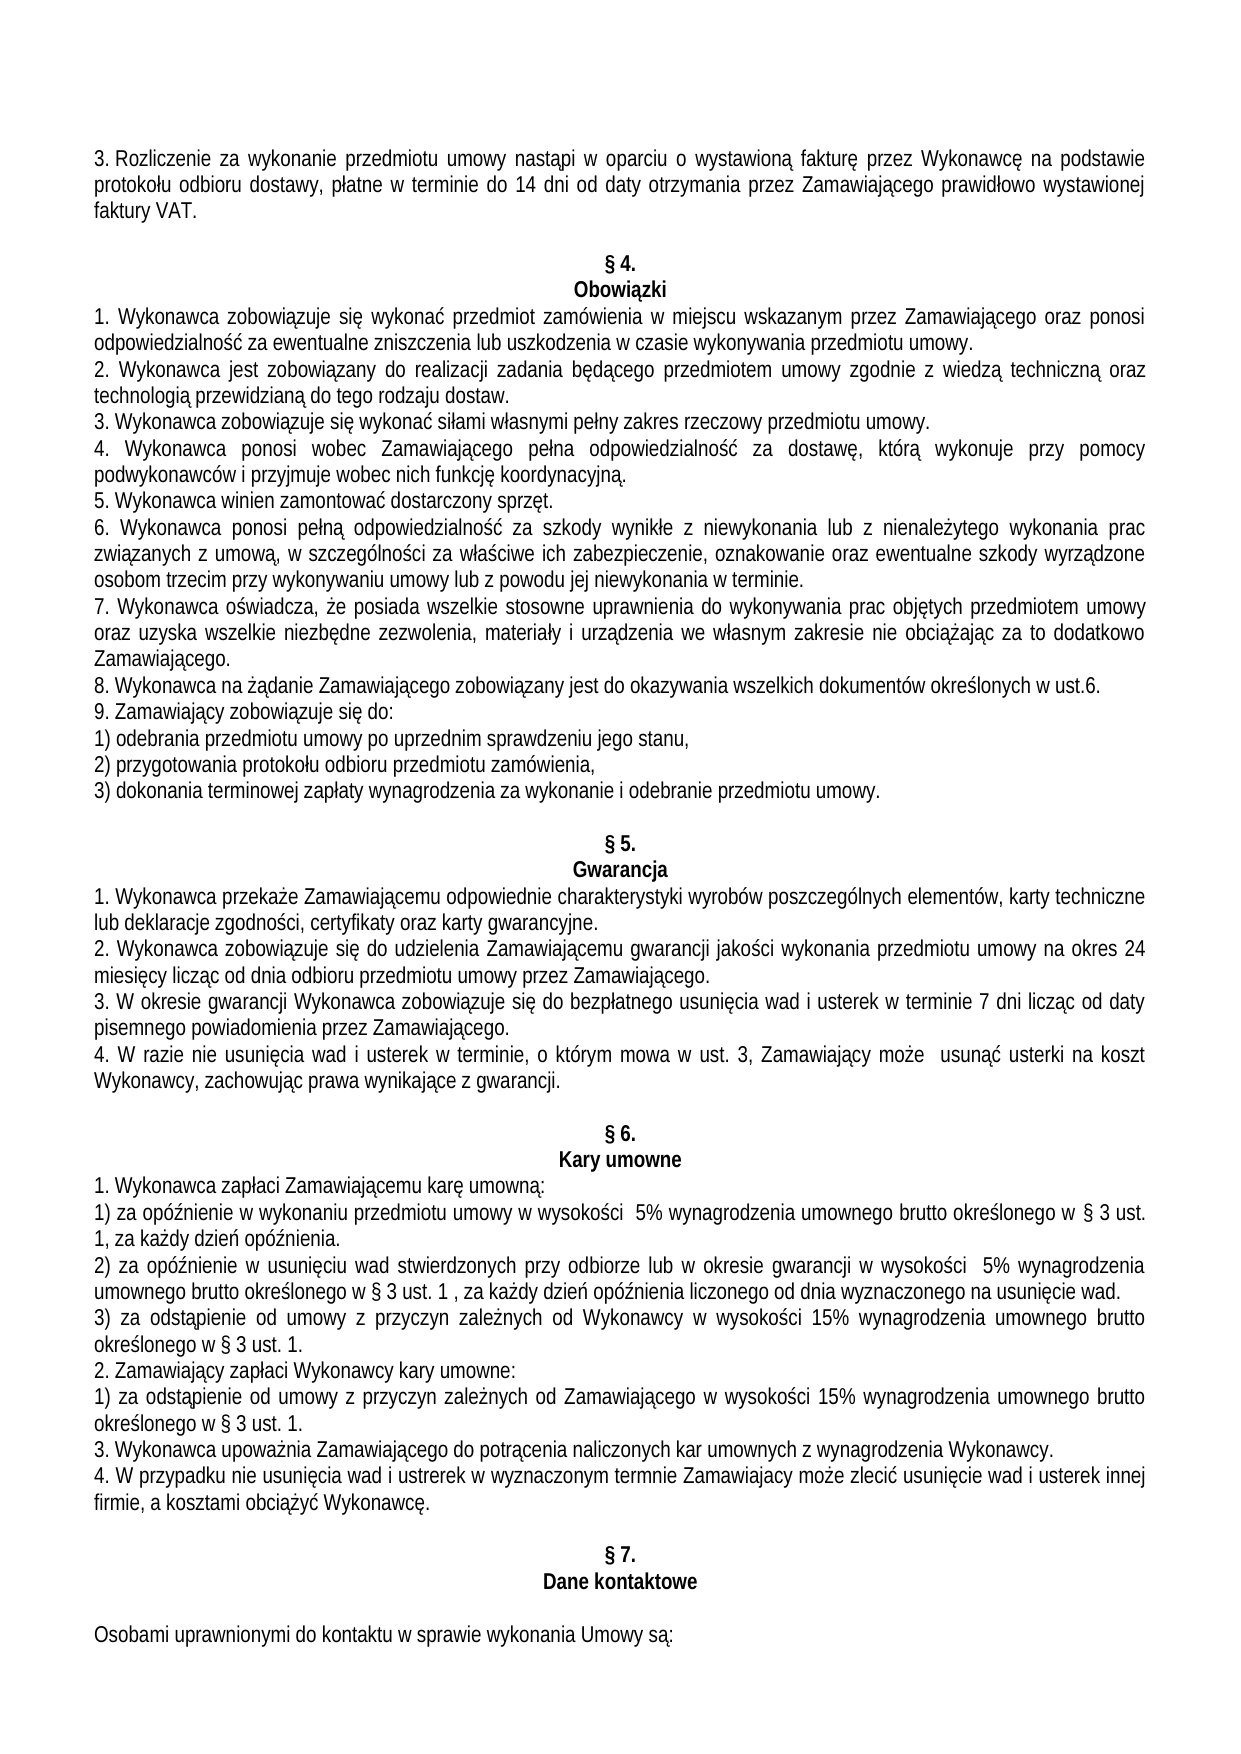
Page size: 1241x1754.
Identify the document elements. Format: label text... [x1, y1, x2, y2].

text 3. W okresie gwarancji Wykonawca zobowiązuje się do bezpłatnego usunięcia wad i usterek w terminie 7 dni licząc od daty pisemnego powiadomienia przez Zamawiającego. [94, 988, 1146, 1041]
text 1. Wykonawca zapłaci Zamawiającemu karę umowną: [94, 1172, 1146, 1199]
text 1. Wykonawca przekaże Zamawiającemu odpowiednie charakterystyki wyrobów poszczególnych elementów, karty techniczne lub deklaracje zgodności, certyfikaty oraz karty gwarancyjne. [94, 883, 1146, 935]
text 8. Wykonawca na żądanie Zamawiającego zobowiązany jest do okazywania wszelkich dokumentów określonych w ust.6. [94, 672, 1146, 698]
text 2. Zamawiający zapłaci Wykonawcy kary umowne: [94, 1357, 1146, 1383]
text Osobami uprawnionymi do kontaktu w sprawie wykonania Umowy są: [94, 1621, 1146, 1647]
text Gwarancja [94, 856, 1146, 883]
text § 7. [94, 1541, 1146, 1568]
text 5. Wykonawca winien zamontować dostarczony sprzęt. [94, 487, 1146, 514]
text 1) odebrania przedmiotu umowy po uprzednim sprawdzeniu jego stanu, [94, 724, 1146, 751]
text Obowiązki [94, 276, 1146, 303]
text 2) przygotowania protokołu odbioru przedmiotu zamówienia, [94, 751, 1146, 777]
text Kary umowne [94, 1146, 1146, 1172]
text 3. Rozliczenie za wykonanie przedmiotu umowy nastąpi w oparciu o wystawioną fakturę przez Wykonawcę na podstawie protokołu odbioru dostawy, płatne w terminie do 14 dni od daty otrzymania przez Zamawiającego prawidłowo wystawionej faktury VAT. [94, 145, 1146, 224]
text 2) za opóźnienie w usunięciu wad stwierdzonych przy odbiorze lub w okresie gwarancji w wysokości 5% wynagrodzenia umownego brutto określonego w § 3 ust. 1 , za każdy dzień opóźnienia liczonego od dnia wyznaczonego na usunięcie wad. [94, 1252, 1146, 1304]
text 3) dokonania terminowej zapłaty wynagrodzenia za wykonanie i odebranie przedmiotu umowy. [94, 777, 1146, 803]
text 1) za opóźnienie w wykonaniu przedmiotu umowy w wysokości 5% wynagrodzenia umownego brutto określonego w § 3 ust. 1, za każdy dzień opóźnienia. [94, 1199, 1146, 1252]
text 7. Wykonawca oświadcza, że posiada wszelkie stosowne uprawnienia do wykonywania prac objętych przedmiotem umowy oraz uzyska wszelkie niezbędne zezwolenia, materiały i urządzenia we własnym zakresie nie obciążając za to dodatkowo Zamawiającego. [94, 593, 1146, 672]
text § 5. [94, 830, 1146, 856]
text 9. Zamawiający zobowiązuje się do: [94, 698, 1146, 724]
text 4. W przypadku nie usunięcia wad i ustrerek w wyznaczonym termnie Zamawiajacy może zlecić usunięcie wad i usterek innej firmie, a kosztami obciążyć Wykonawcę. [94, 1462, 1146, 1515]
text 3. Wykonawca zobowiązuje się wykonać siłami własnymi pełny zakres rzeczowy przedmiotu umowy. [94, 408, 1146, 434]
text 1) za odstąpienie od umowy z przyczyn zależnych od Zamawiającego w wysokości 15% wynagrodzenia umownego brutto określonego w § 3 ust. 1. [94, 1383, 1146, 1436]
text 2. Wykonawca jest zobowiązany do realizacji zadania będącego przedmiotem umowy zgodnie z wiedzą techniczną oraz technologią przewidzianą do tego rodzaju dostaw. [94, 356, 1146, 408]
text 2. Wykonawca zobowiązuje się do udzielenia Zamawiającemu gwarancji jakości wykonania przedmiotu umowy na okres 24 miesięcy licząc od dnia odbioru przedmiotu umowy przez Zamawiającego. [94, 935, 1146, 988]
text 3. Wykonawca upoważnia Zamawiającego do potrącenia naliczonych kar umownych z wynagrodzenia Wykonawcy. [94, 1436, 1146, 1462]
text § 4. [94, 250, 1146, 276]
text 4. W razie nie usunięcia wad i usterek w terminie, o którym mowa w ust. 3, Zamawiający może usunąć usterki na koszt Wykonawcy, zachowując prawa wynikające z gwarancji. [94, 1041, 1146, 1093]
text 1. Wykonawca zobowiązuje się wykonać przedmiot zamówienia w miejscu wskazanym przez Zamawiającego oraz ponosi odpowiedzialność za ewentualne zniszczenia lub uszkodzenia w czasie wykonywania przedmiotu umowy. [94, 303, 1146, 356]
text 4. Wykonawca ponosi wobec Zamawiającego pełna odpowiedzialność za dostawę, którą wykonuje przy pomocy podwykonawców i przyjmuje wobec nich funkcję koordynacyjną. [94, 434, 1146, 487]
text § 6. [94, 1120, 1146, 1146]
text 6. Wykonawca ponosi pełną odpowiedzialność za szkody wynikłe z niewykonania lub z nienależytego wykonania prac związanych z umową, w szczególności za właściwe ich zabezpieczenie, oznakowanie oraz ewentualne szkody wyrządzone osobom trzecim przy wykonywaniu umowy lub z powodu jej niewykonania w terminie. [94, 514, 1146, 593]
text Dane kontaktowe [94, 1568, 1146, 1594]
text 3) za odstąpienie od umowy z przyczyn zależnych od Wykonawcy w wysokości 15% wynagrodzenia umownego brutto określonego w § 3 ust. 1. [94, 1304, 1146, 1357]
